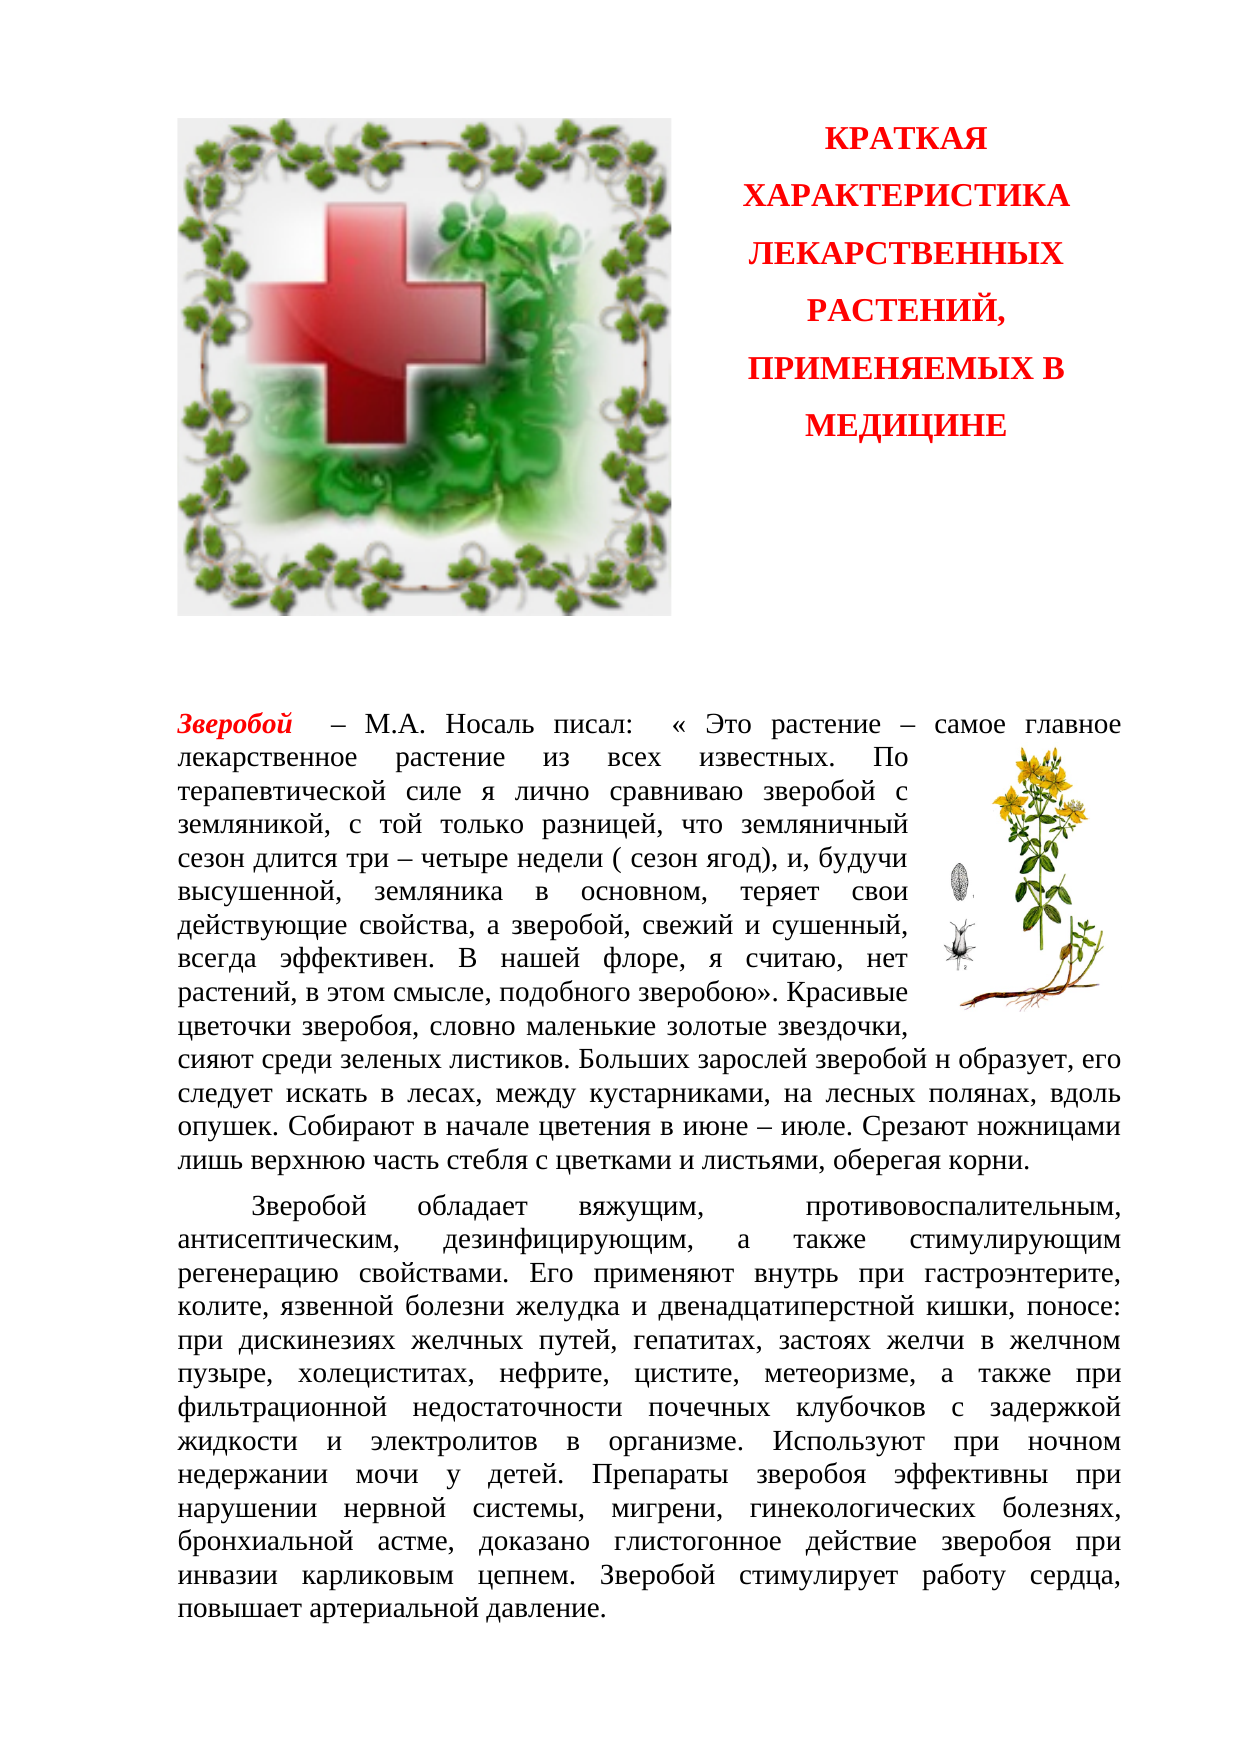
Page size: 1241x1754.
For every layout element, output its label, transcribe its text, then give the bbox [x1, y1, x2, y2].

picture [177, 118, 672, 616]
text Зверобой – М.А. Носаль писал: « Это растение – самое главное лекарственное растение из всех известных. По терапевтической силе я лично сравниваю зверобой с земляникой, с той только разницей, что земляничный сезон длится три – четыре недели ( сезон ягод), и, будучи высушенной, земляника в основном, теряет свои действующие свойства, а зверобой, свежий и сушенный, всегда эффективен. В нашей флоре, я считаю, нет растений, в этом смысле, подобного зверобою». Красивые цветочки зверобоя, словно маленькие золотые звездочки, сияют среди зеленых листиков. Больших зарослей зверобой н образует, его следует искать в лесах, между кустарниками, на лесных полянах, вдоль опушек. Собирают в начале цветения в июне – июле. Срезают ножницами лишь верхнюю часть стебля с цветками и листьями, оберегая корни. [177, 706, 1122, 1175]
text Зверобой обладает вяжущим, противовоспалительным, антисептическим, дезинфицирующим, а также стимулирующим регенерацию свойствами. Его применяют внутрь при гастроэнтерите, колите, язвенной болезни желудка и двенадцатиперстной кишки, поносе: при дискинезиях желчных путей, гепатитах, застоях желчи в желчном пузыре, холециститах, нефрите, цистите, метеоризме, а также при фильтрационной недостаточности почечных клубочков с задержкой жидкости и электролитов в организме. Используют при ночном недержании мочи у детей. Препараты зверобоя эффективны при нарушении нервной системы, мигрени, гинекологических болезнях, бронхиальной астме, доказано глистогонное действие зверобоя при инвазии карликовым цепнем. Зверобой стимулирует работу сердца, повышает артериальной давление. [177, 1188, 1122, 1624]
text КРАТКАЯ ХАРАКТЕРИСТИКА ЛЕКАРСТВЕННЫХ РАСТЕНИЙ, ПРИМЕНЯЕМЫХ В МЕДИЦИНЕ [672, 118, 1122, 444]
picture [927, 742, 1123, 1012]
